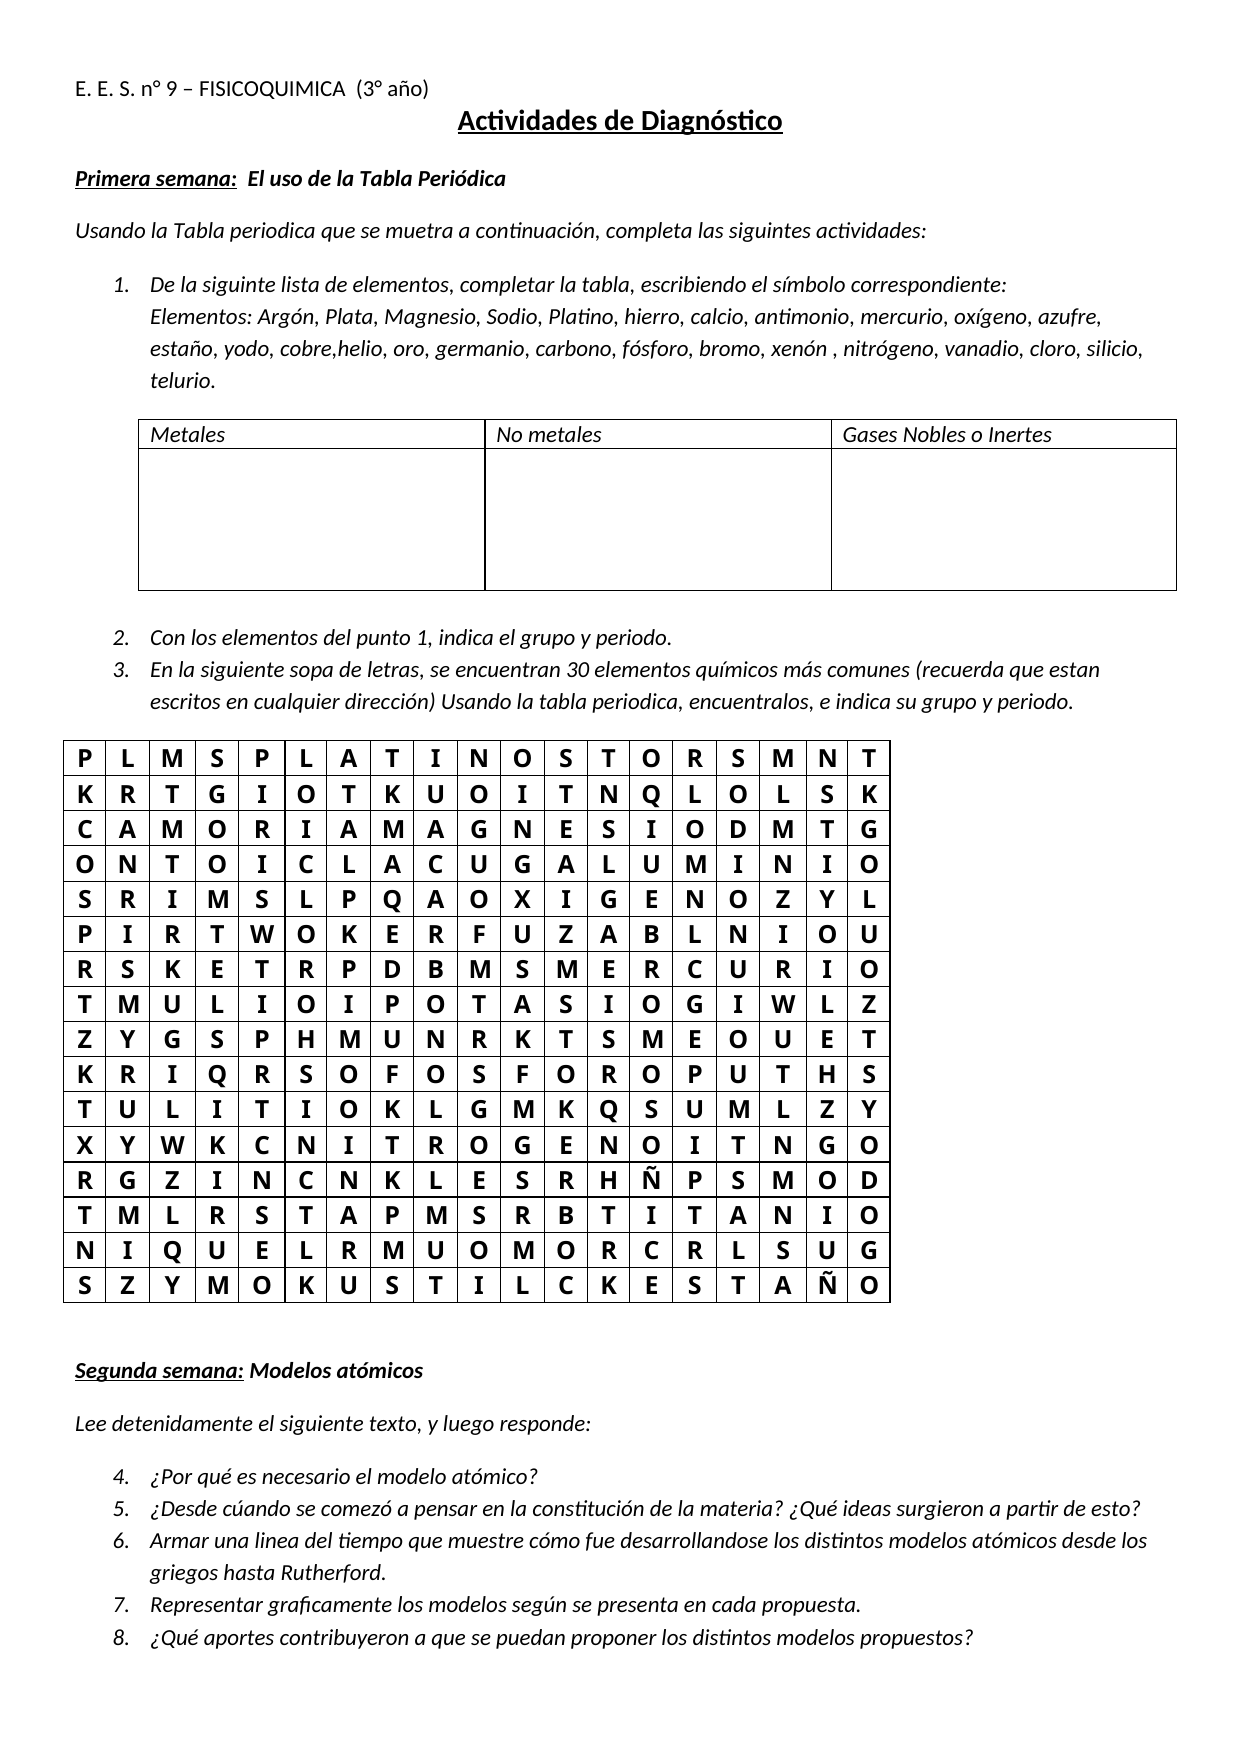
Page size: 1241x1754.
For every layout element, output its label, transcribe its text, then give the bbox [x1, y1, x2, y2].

table_cell Y [150, 1268, 195, 1302]
table_cell Z [545, 917, 587, 951]
table_cell E [630, 1268, 672, 1302]
table_cell Y [807, 882, 847, 916]
table_cell O [717, 1022, 759, 1056]
table_cell O [458, 882, 500, 916]
table_cell N [239, 1163, 284, 1196]
table_cell W [150, 1127, 195, 1161]
table_cell M [327, 1022, 370, 1056]
table_cell P [64, 917, 105, 951]
table_cell C [64, 811, 105, 845]
table_cell K [501, 1022, 544, 1056]
table_cell R [545, 1163, 587, 1196]
table_cell M [673, 846, 716, 881]
table_cell O [848, 1198, 889, 1232]
table_cell S [64, 882, 105, 916]
table_cell R [150, 917, 195, 951]
table_cell Z [106, 1268, 149, 1302]
table_cell N [588, 1127, 629, 1161]
table_cell M [760, 1163, 806, 1196]
table_cell E [630, 882, 672, 916]
table_cell C [286, 846, 326, 881]
table_cell P [239, 1022, 284, 1056]
table_cell S [371, 1268, 413, 1302]
table_cell T [239, 1092, 284, 1126]
table_cell O [848, 1268, 889, 1302]
table_cell I [327, 1127, 370, 1161]
table_cell O [848, 952, 889, 986]
table_cell O [414, 987, 457, 1021]
table_cell N [286, 1127, 326, 1161]
table_cell U [673, 1092, 716, 1126]
table_header O [630, 741, 672, 775]
table_cell S [807, 776, 847, 810]
table_cell S [239, 882, 284, 916]
table_cell Q [196, 1057, 238, 1091]
table_header P [64, 741, 105, 775]
table_cell O [458, 776, 500, 810]
table_cell T [371, 1127, 413, 1161]
table_cell I [106, 1233, 149, 1267]
table_cell A [588, 917, 629, 951]
table_cell O [458, 1127, 500, 1161]
table_cell L [327, 846, 370, 881]
table_cell I [458, 1268, 500, 1302]
table_cell L [807, 987, 847, 1021]
table_cell R [64, 952, 105, 986]
table_cell A [327, 811, 370, 845]
table_cell M [106, 1198, 149, 1232]
list Armar una linea del tiempo que muestre cómo fue desarrollandose los distintos modelos atómicos desde los griegos hasta Rutherford. [112, 1526, 1165, 1586]
table_cell U [327, 1268, 370, 1302]
table_cell M [196, 1268, 238, 1302]
table_cell L [414, 1163, 457, 1196]
table_cell O [848, 1127, 889, 1161]
table_cell G [150, 1022, 195, 1056]
table_header S [545, 741, 587, 775]
table_cell Z [150, 1163, 195, 1196]
text Segunda semana: Modelos atómicos [75, 1356, 1165, 1384]
table_cell T [64, 1092, 105, 1126]
table_cell I [150, 1057, 195, 1091]
table_cell N [760, 846, 806, 881]
table_cell D [371, 952, 413, 986]
list ¿Qué aportes contribuyeron a que se puedan proponer los distintos modelos propuestos? [112, 1623, 1165, 1651]
table_cell K [150, 952, 195, 986]
table_cell P [327, 952, 370, 986]
table_cell U [807, 1233, 847, 1267]
table_cell R [106, 1057, 149, 1091]
table_cell O [196, 846, 238, 881]
table_cell M [106, 987, 149, 1021]
table_cell T [717, 1268, 759, 1302]
table_cell U [414, 1233, 457, 1267]
table_cell T [545, 776, 587, 810]
table_header A [327, 741, 370, 775]
table_cell [139, 449, 484, 589]
list De la siguinte lista de elementos, completar la tabla, escribiendo el símbolo correspondiente: [112, 270, 1165, 298]
table_cell P [327, 882, 370, 916]
table_cell K [545, 1092, 587, 1126]
table_cell T [458, 987, 500, 1021]
table_cell C [545, 1268, 587, 1302]
table_cell E [196, 952, 238, 986]
list ¿Por qué es necesario el modelo atómico? [112, 1462, 1165, 1490]
table_cell U [106, 1092, 149, 1126]
table_cell D [717, 811, 759, 845]
table_cell S [630, 1092, 672, 1126]
table_cell U [848, 917, 889, 951]
table_cell R [106, 882, 149, 916]
table_cell T [545, 1022, 587, 1056]
table_header N [807, 741, 847, 775]
list Elementos: Argón, Plata, Magnesio, Sodio, Platino, hierro, calcio, antimonio, mercurio, oxígeno, azufre, estaño, yodo, cobre,helio, oro, germanio, carbono, fósforo, bromo, xenón , nitrógeno, vanadio, cloro, silicio, telurio. [150, 302, 1165, 394]
table_cell X [64, 1127, 105, 1161]
table_cell T [588, 1198, 629, 1232]
table_cell M [196, 882, 238, 916]
table_cell U [760, 1022, 806, 1056]
table_cell R [588, 1057, 629, 1091]
table_cell K [371, 1163, 413, 1196]
table_cell O [327, 1057, 370, 1091]
table_cell I [286, 1092, 326, 1126]
table_cell I [196, 1092, 238, 1126]
table_cell B [630, 917, 672, 951]
table_header No metales [486, 420, 831, 448]
table_header T [848, 741, 889, 775]
table_cell M [371, 811, 413, 845]
table_cell G [673, 987, 716, 1021]
table_cell I [807, 1198, 847, 1232]
table_cell I [150, 882, 195, 916]
table_cell O [458, 1233, 500, 1267]
table_cell L [717, 1233, 759, 1267]
table_cell N [673, 882, 716, 916]
table_cell Ñ [807, 1268, 847, 1302]
table_cell T [327, 776, 370, 810]
text Actividades de Diagnóstico [75, 102, 1165, 137]
table_cell I [807, 952, 847, 986]
table_cell G [848, 1233, 889, 1267]
table_cell C [414, 846, 457, 881]
table_cell S [106, 952, 149, 986]
table_header S [196, 741, 238, 775]
table_cell E [588, 952, 629, 986]
table_cell G [196, 776, 238, 810]
table_cell N [760, 1198, 806, 1232]
table_cell M [458, 952, 500, 986]
table_cell O [630, 1127, 672, 1161]
table_cell C [673, 952, 716, 986]
table_cell M [717, 1092, 759, 1126]
table_cell C [286, 1163, 326, 1196]
table_cell L [150, 1092, 195, 1126]
table_cell I [717, 987, 759, 1021]
table_cell O [196, 811, 238, 845]
table_cell L [286, 882, 326, 916]
table_header Gases Nobles o Inertes [832, 420, 1176, 448]
table_cell I [630, 1198, 672, 1232]
table_cell R [458, 1022, 500, 1056]
table_cell T [286, 1198, 326, 1232]
table_cell I [239, 846, 284, 881]
table_cell G [501, 846, 544, 881]
table_cell R [239, 811, 284, 845]
table_cell S [760, 1233, 806, 1267]
table_cell T [807, 811, 847, 845]
table_cell B [414, 952, 457, 986]
table_cell U [501, 917, 544, 951]
table_cell S [545, 987, 587, 1021]
table_header P [239, 741, 284, 775]
table_cell A [106, 811, 149, 845]
table_header T [588, 741, 629, 775]
table_cell R [501, 1198, 544, 1232]
table_cell L [286, 1233, 326, 1267]
table_cell Z [64, 1022, 105, 1056]
table_cell K [588, 1268, 629, 1302]
table_header L [106, 741, 149, 775]
table_cell U [458, 846, 500, 881]
table_cell A [760, 1268, 806, 1302]
table_cell R [760, 952, 806, 986]
table_cell W [760, 987, 806, 1021]
table_cell L [673, 917, 716, 951]
table_cell L [848, 882, 889, 916]
table_cell G [106, 1163, 149, 1196]
table_cell S [848, 1057, 889, 1091]
table_cell H [807, 1057, 847, 1091]
text Primera semana: El uso de la Tabla Periódica [75, 164, 1165, 192]
table_cell N [588, 776, 629, 810]
table_cell E [371, 917, 413, 951]
table_cell N [501, 811, 544, 845]
table_cell Q [150, 1233, 195, 1267]
table_cell I [630, 811, 672, 845]
table_cell T [414, 1268, 457, 1302]
table_cell T [239, 952, 284, 986]
table_header N [458, 741, 500, 775]
table_cell R [239, 1057, 284, 1091]
table_cell Ñ [630, 1163, 672, 1196]
table_cell S [717, 1163, 759, 1196]
table_cell O [239, 1268, 284, 1302]
table_cell A [717, 1198, 759, 1232]
table_cell G [458, 1092, 500, 1126]
table_cell Q [630, 776, 672, 810]
table_cell S [196, 1022, 238, 1056]
table_cell U [371, 1022, 413, 1056]
table_cell R [673, 1233, 716, 1267]
table_cell T [196, 917, 238, 951]
table_cell Y [106, 1127, 149, 1161]
table_cell K [286, 1268, 326, 1302]
table_cell N [414, 1022, 457, 1056]
table_cell E [545, 811, 587, 845]
table_cell M [414, 1198, 457, 1232]
table_cell R [630, 952, 672, 986]
table_cell R [414, 917, 457, 951]
table_cell I [588, 987, 629, 1021]
table_cell E [545, 1127, 587, 1161]
table_cell Y [106, 1022, 149, 1056]
table_cell A [414, 811, 457, 845]
table_cell S [588, 1022, 629, 1056]
table_cell S [458, 1057, 500, 1091]
table_cell L [414, 1092, 457, 1126]
table_cell O [286, 917, 326, 951]
table_cell Q [588, 1092, 629, 1126]
table_header L [286, 741, 326, 775]
table_cell G [848, 811, 889, 845]
table_cell R [106, 776, 149, 810]
table_cell I [501, 776, 544, 810]
table_cell R [414, 1127, 457, 1161]
table_cell O [64, 846, 105, 881]
table_cell P [371, 987, 413, 1021]
table_cell S [501, 952, 544, 986]
table_cell Z [807, 1092, 847, 1126]
table_cell I [106, 917, 149, 951]
table_cell O [848, 846, 889, 881]
table_cell L [760, 776, 806, 810]
table_cell M [501, 1092, 544, 1126]
table_cell N [106, 846, 149, 881]
table_cell R [196, 1198, 238, 1232]
table_cell L [196, 987, 238, 1021]
table_header I [414, 741, 457, 775]
table_cell [832, 449, 1176, 589]
table_cell E [458, 1163, 500, 1196]
table_cell P [673, 1163, 716, 1196]
table_cell U [717, 1057, 759, 1091]
table_cell S [458, 1198, 500, 1232]
table_cell N [760, 1127, 806, 1161]
table_cell O [327, 1092, 370, 1126]
table_cell S [501, 1163, 544, 1196]
table_cell M [630, 1022, 672, 1056]
table_cell I [286, 811, 326, 845]
table_cell N [717, 917, 759, 951]
table_cell C [630, 1233, 672, 1267]
table_cell I [239, 776, 284, 810]
table_cell B [545, 1198, 587, 1232]
table_header Metales [139, 420, 484, 448]
table_cell U [196, 1233, 238, 1267]
table_cell L [673, 776, 716, 810]
table_cell I [760, 917, 806, 951]
table_cell I [673, 1127, 716, 1161]
table_header O [501, 741, 544, 775]
table_cell A [327, 1198, 370, 1232]
table_cell R [327, 1233, 370, 1267]
list En la siguiente sopa de letras, se encuentran 30 elementos químicos más comunes (recuerda que estan escritos en cualquier dirección) Usando la tabla periodica, encuentralos, e indica su grupo y periodo. [112, 655, 1165, 715]
table_cell T [64, 1198, 105, 1232]
table_header S [717, 741, 759, 775]
table_cell T [760, 1057, 806, 1091]
table_cell G [807, 1127, 847, 1161]
text Lee detenidamente el siguiente texto, y luego responde: [75, 1409, 1165, 1437]
table_cell R [286, 952, 326, 986]
table_cell E [807, 1022, 847, 1056]
table_cell N [327, 1163, 370, 1196]
table_cell P [371, 1198, 413, 1232]
table_cell [486, 449, 831, 589]
table_cell S [239, 1198, 284, 1232]
table_cell I [239, 987, 284, 1021]
table_cell D [848, 1163, 889, 1196]
table_cell S [673, 1268, 716, 1302]
table_cell O [286, 776, 326, 810]
table_cell T [848, 1022, 889, 1056]
table_cell T [64, 987, 105, 1021]
table_cell C [239, 1127, 284, 1161]
table_cell T [717, 1127, 759, 1161]
table_cell K [371, 776, 413, 810]
table_cell S [64, 1268, 105, 1302]
table_cell K [196, 1127, 238, 1161]
table_cell F [371, 1057, 413, 1091]
table_cell I [807, 846, 847, 881]
table_cell O [286, 987, 326, 1021]
table_cell N [64, 1233, 105, 1267]
table_cell W [239, 917, 284, 951]
table_header R [673, 741, 716, 775]
table_header M [760, 741, 806, 775]
table_cell A [501, 987, 544, 1021]
table_cell O [807, 1163, 847, 1196]
table_cell G [588, 882, 629, 916]
table_cell L [760, 1092, 806, 1126]
table_header M [150, 741, 195, 775]
table_cell I [196, 1163, 238, 1196]
table_cell K [848, 776, 889, 810]
table_cell O [545, 1057, 587, 1091]
table_cell T [673, 1198, 716, 1232]
table_cell Y [848, 1092, 889, 1126]
table_cell M [371, 1233, 413, 1267]
table_cell M [501, 1233, 544, 1267]
table_cell P [673, 1057, 716, 1091]
table_cell E [239, 1233, 284, 1267]
table_cell S [286, 1057, 326, 1091]
table_cell L [501, 1268, 544, 1302]
table_cell O [717, 776, 759, 810]
table_cell I [327, 987, 370, 1021]
table_cell A [545, 846, 587, 881]
table_cell X [501, 882, 544, 916]
table_cell O [630, 1057, 672, 1091]
table_cell Q [371, 882, 413, 916]
table_cell L [588, 846, 629, 881]
table_cell T [150, 846, 195, 881]
table_cell F [458, 917, 500, 951]
table_cell T [150, 776, 195, 810]
table_cell I [717, 846, 759, 881]
table_cell A [371, 846, 413, 881]
table_cell M [545, 952, 587, 986]
list Con los elementos del punto 1, indica el grupo y periodo. [112, 623, 1165, 651]
table_cell H [286, 1022, 326, 1056]
table_cell O [545, 1233, 587, 1267]
table_cell K [371, 1092, 413, 1126]
table_cell K [64, 776, 105, 810]
table_cell O [414, 1057, 457, 1091]
table_cell U [150, 987, 195, 1021]
table_cell R [588, 1233, 629, 1267]
table_cell R [64, 1163, 105, 1196]
table_cell K [327, 917, 370, 951]
table_header T [371, 741, 413, 775]
table_cell O [717, 882, 759, 916]
table_cell K [64, 1057, 105, 1091]
list Representar graficamente los modelos según se presenta en cada propuesta. [112, 1591, 1165, 1619]
table_cell G [458, 811, 500, 845]
table_cell H [588, 1163, 629, 1196]
table_cell Z [760, 882, 806, 916]
table_cell A [414, 882, 457, 916]
text Usando la Tabla periodica que se muetra a continuación, completa las siguintes actividades: [75, 217, 1165, 245]
table_cell O [630, 987, 672, 1021]
table_cell U [630, 846, 672, 881]
table_cell F [501, 1057, 544, 1091]
table_cell U [414, 776, 457, 810]
table_cell L [150, 1198, 195, 1232]
table_cell M [150, 811, 195, 845]
table_cell O [807, 917, 847, 951]
table_cell S [588, 811, 629, 845]
table_cell M [760, 811, 806, 845]
table_cell Z [848, 987, 889, 1021]
table_cell G [501, 1127, 544, 1161]
table_cell E [673, 1022, 716, 1056]
table_cell U [717, 952, 759, 986]
list ¿Desde cúando se comezó a pensar en la constitución de la materia? ¿Qué ideas surgieron a partir de esto? [112, 1494, 1165, 1522]
table_cell O [673, 811, 716, 845]
table_cell I [545, 882, 587, 916]
